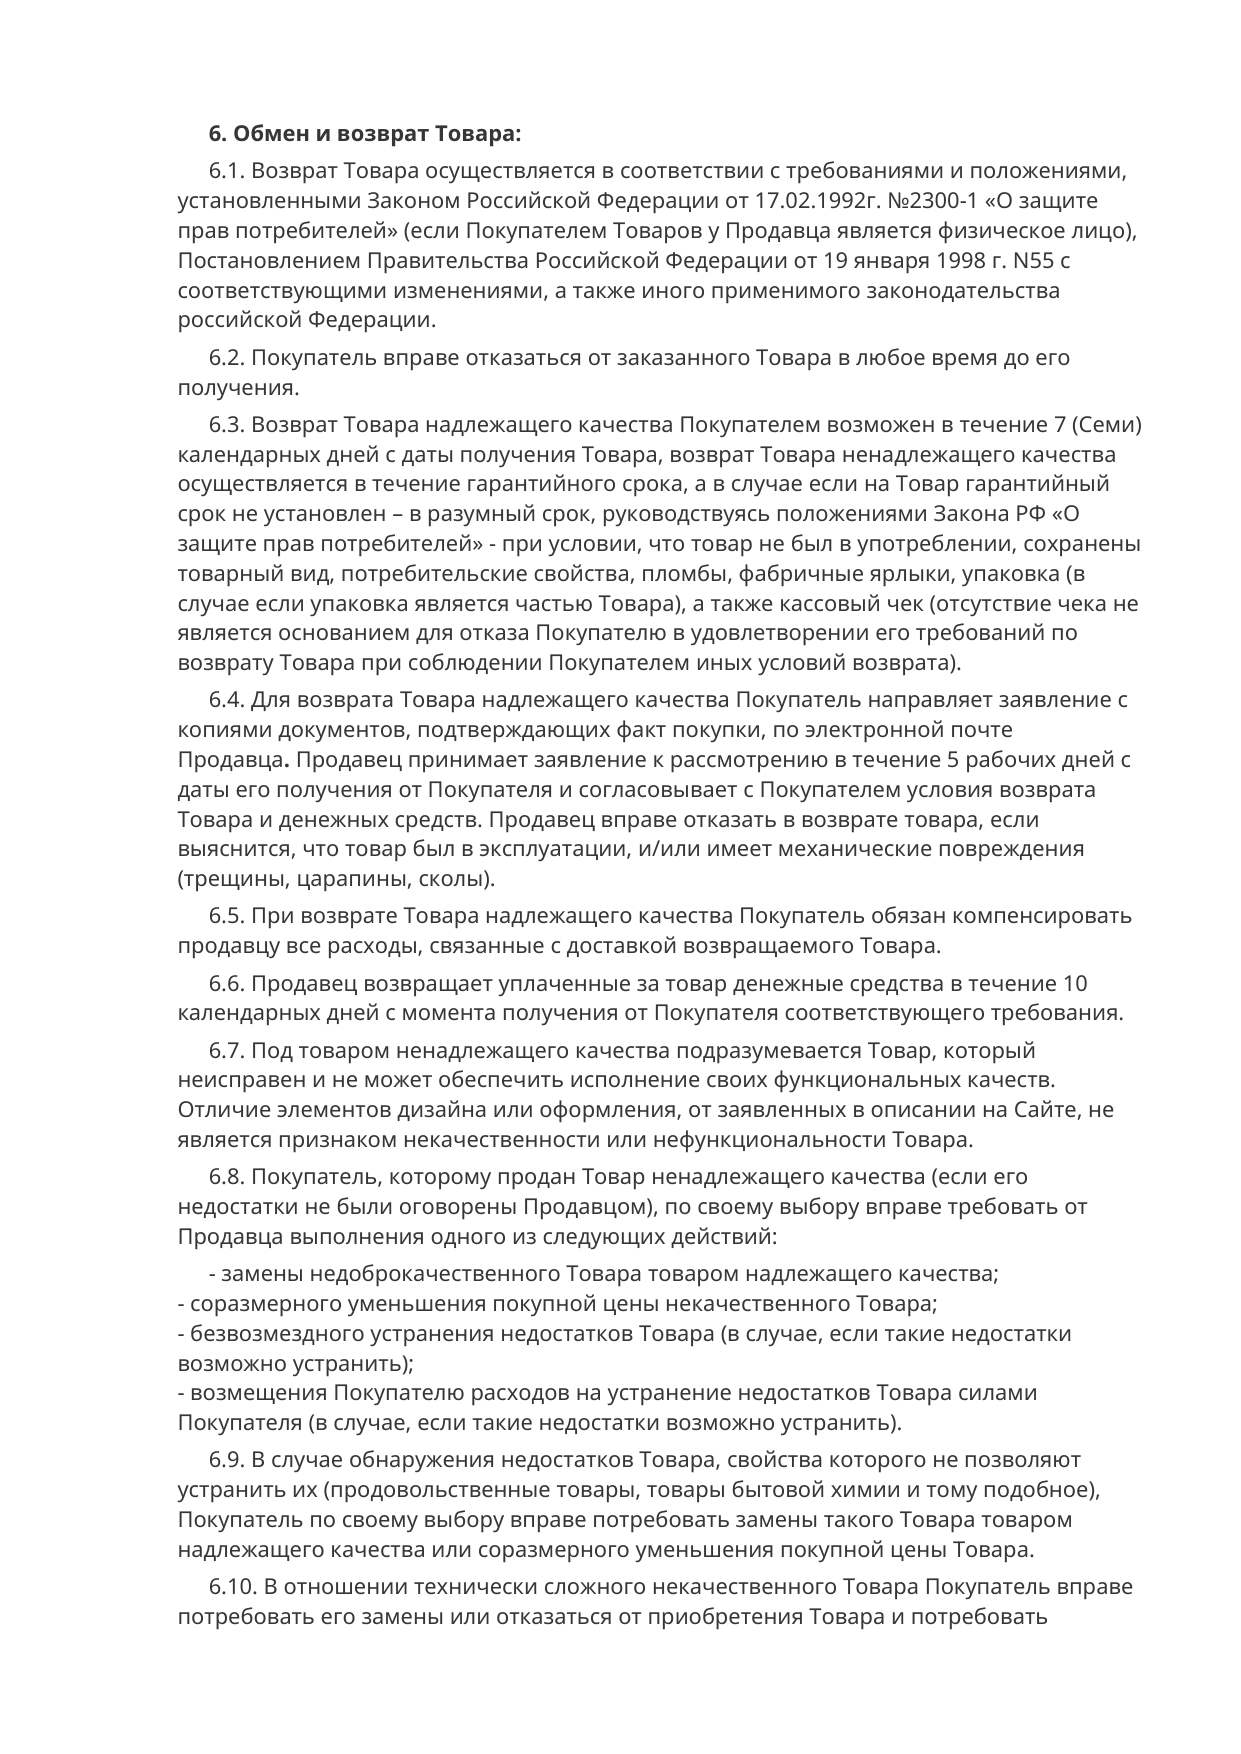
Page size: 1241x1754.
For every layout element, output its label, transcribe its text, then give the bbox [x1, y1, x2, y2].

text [177, 1571, 1152, 1631]
text 6.9. В случае обнаружения недостатков Товара, свойства которого не позволяют устранить их (продовольственные товары, товары бытовой химии и тому подобное), Покупатель по своему выбору вправе потребовать замены такого Товара товаром надлежащего качества или соразмерного уменьшения покупной цены Товара. [177, 1444, 1152, 1563]
text 6.8. Покупатель, которому продан Товар ненадлежащего качества (если его недостатки не были оговорены Продавцом), по своему выбору вправе требовать от Продавца выполнения одного из следующих действий: [177, 1161, 1152, 1251]
text 6. Обмен и возврат Товара: [177, 118, 1152, 148]
text 6.6. Продавец возвращает уплаченные за товар денежные средства в течение 10 календарных дней с момента получения от Покупателя соответствующего требования. [177, 967, 1152, 1027]
text 6.4. Для возврата Товара надлежащего качества Покупатель направляет заявление с копиями документов, подтверждающих факт покупки, по электронной почте Продавца. Продавец принимает заявление к рассмотрению в течение 5 рабочих дней с даты его получения от Покупателя и согласовывает с Покупателем условия возврата Товара и денежных средств. Продавец вправе отказать в возврате товара, если выяснится, что товар был в эксплуатации, и/или имеет механические повреждения (трещины, царапины, сколы). [177, 684, 1152, 893]
text 6.1. Возврат Товара осуществляется в соответствии с требованиями и положениями, установленными Законом Российской Федерации от 17.02.1992г. №2300-1 «О защите прав потребителей» (если Покупателем Товаров у Продавца является физическое лицо), Постановлением Правительства Российской Федерации от 19 января 1998 г. N55 с соответствующими изменениями, а также иного применимого законодательства российской Федерации. [177, 155, 1152, 334]
text 6.5. При возврате Товара надлежащего качества Покупатель обязан компенсировать продавцу все расходы, связанные с доставкой возвращаемого Товара. [177, 900, 1152, 960]
text - замены недоброкачественного Товара товаром надлежащего качества; - соразмерного уменьшения покупной цены некачественного Товара; - безвозмездного устранения недостатков Товара (в случае, если такие недостатки возможно устранить); - возмещения Покупателю расходов на устранение недостатков Товара силами Покупателя (в случае, если такие недостатки возможно устранить). [177, 1258, 1152, 1437]
text 6.3. Возврат Товара надлежащего качества Покупателем возможен в течение 7 (Семи) календарных дней с даты получения Товара, возврат Товара ненадлежащего качества осуществляется в течение гарантийного срока, а в случае если на Товар гарантийный срок не установлен – в разумный срок, руководствуясь положениями Закона РФ «О защите прав потребителей» - при условии, что товар не был в употреблении, сохранены товарный вид, потребительские свойства, пломбы, фабричные ярлыки, упаковка (в случае если упаковка является частью Товара), а также кассовый чек (отсутствие чека не является основанием для отказа Покупателю в удовлетворении его требований по возврату Товара при соблюдении Покупателем иных условий возврата). [177, 409, 1152, 677]
text 6.2. Покупатель вправе отказаться от заказанного Товара в любое время до его получения. [177, 342, 1152, 401]
text 6.7. Под товаром ненадлежащего качества подразумевается Товар, который неисправен и не может обеспечить исполнение своих функциональных качеств. Отличие элементов дизайна или оформления, от заявленных в описании на Сайте, не является признаком некачественности или нефункциональности Товара. [177, 1034, 1152, 1154]
